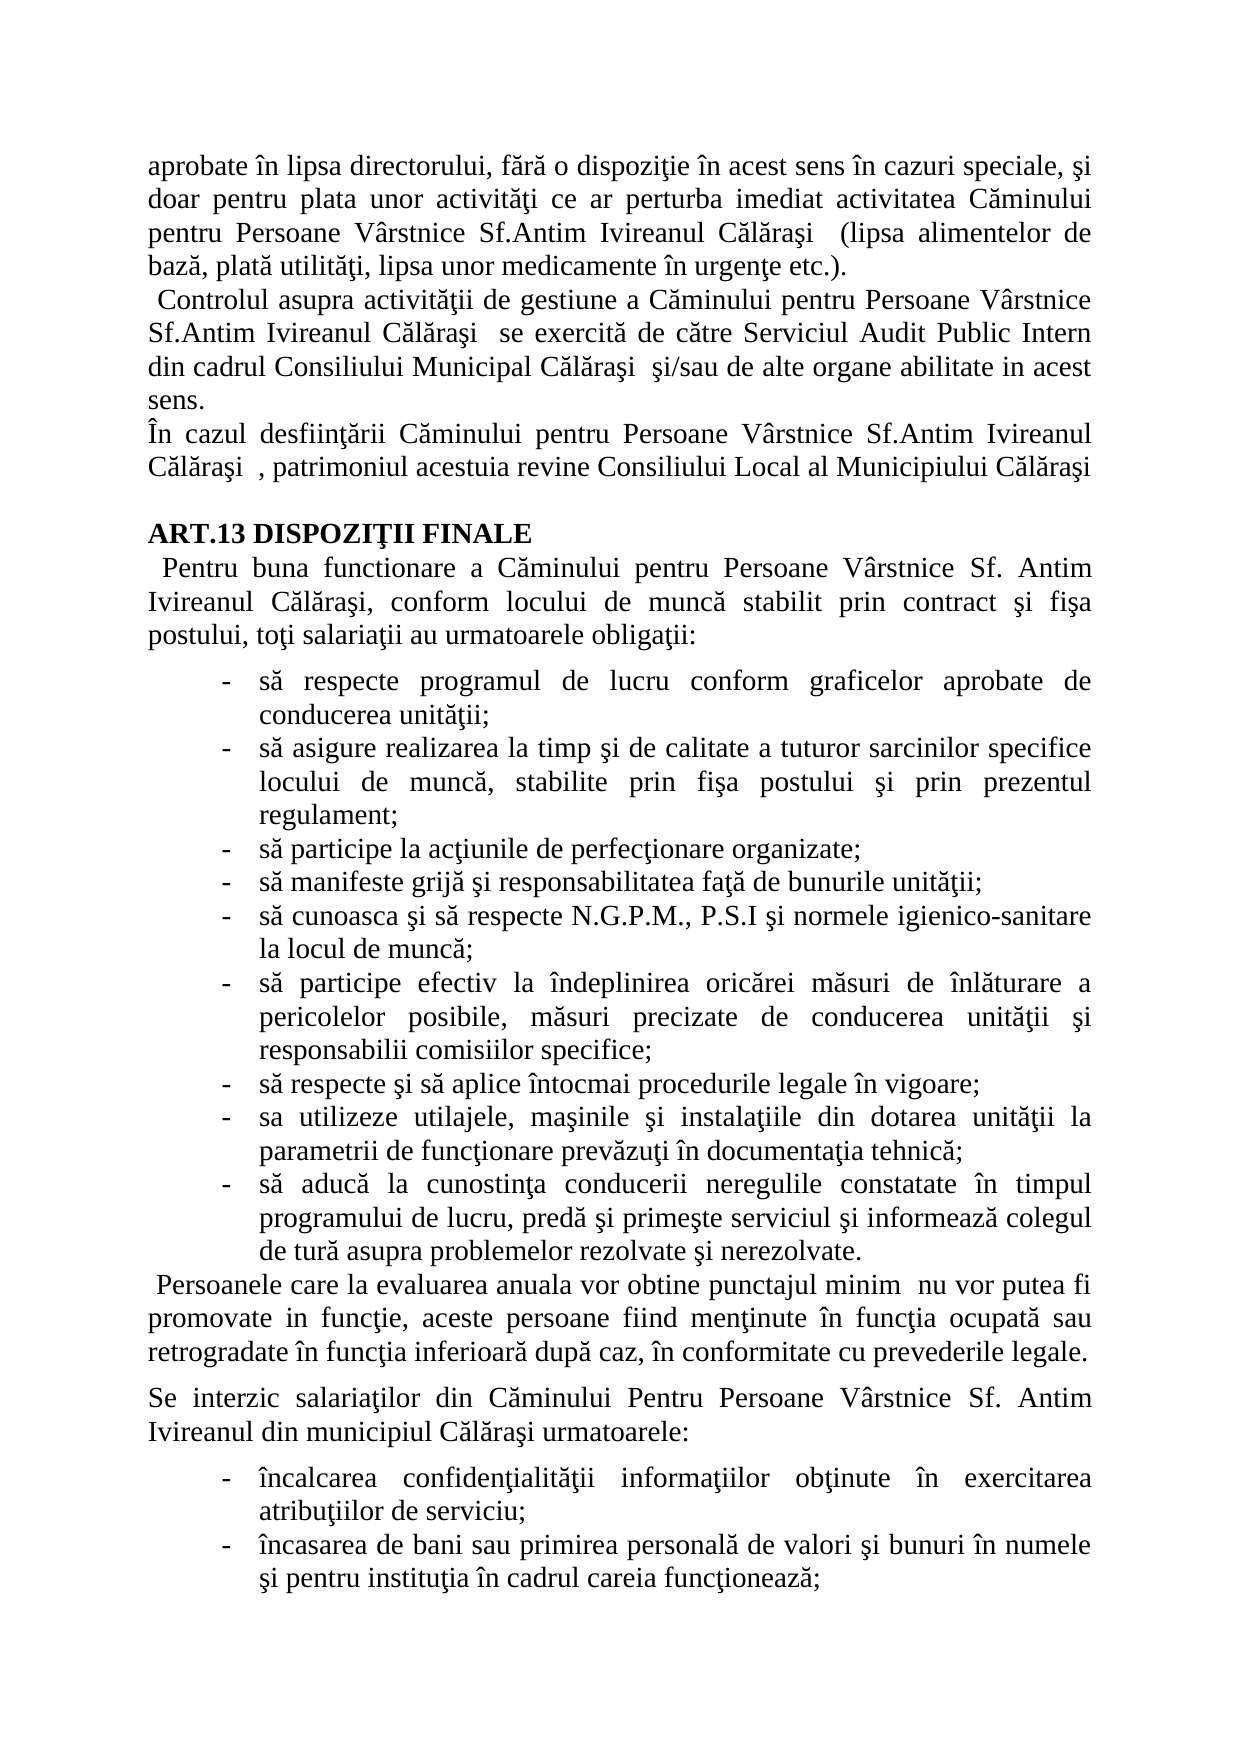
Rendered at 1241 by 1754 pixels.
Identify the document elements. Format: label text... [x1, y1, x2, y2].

list să participe la acţiunile de perfecţionare organizate; [221, 831, 1093, 864]
list încasarea de bani sau primirea personală de valori şi bunuri în numele şi pentru instituţia în cadrul careia funcţionează; [221, 1527, 1093, 1594]
text În cazul desfiinţării Căminului pentru Persoane Vârstnice Sf.Antim Ivireanul Călăraşi , patrimoniul acestuia revine Consiliului Local al Municipiului Călăraşi [148, 416, 1093, 483]
list să cunoasca şi să respecte N.G.P.M., P.S.I şi normele igienico-sanitare la locul de muncă; [221, 898, 1093, 965]
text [148, 148, 1093, 282]
text Se interzic salariaţilor din Căminului Pentru Persoane Vârstnice Sf. Antim Ivireanul din municipiul Călăraşi urmatoarele: [148, 1380, 1093, 1447]
list să asigure realizarea la timp şi de calitate a tuturor sarcinilor specifice locului de muncă, stabilite prin fişa postului şi prin prezentul regulament; [221, 730, 1093, 831]
list sa utilizeze utilajele, maşinile şi instalaţiile din dotarea unităţii la parametrii de funcţionare prevăzuţi în documentaţia tehnică; [221, 1099, 1093, 1166]
text Persoanele care la evaluarea anuala vor obtine punctajul minim nu vor putea fi promovate in funcţie, aceste persoane fiind menţinute în funcţia ocupată sau retrogradate în funcţia inferioară după caz, în conformitate cu prevederile legale. [148, 1267, 1093, 1368]
text Pentru buna functionare a Căminului pentru Persoane Vârstnice Sf. Antim Ivireanul Călăraşi, conform locului de muncă stabilit prin contract şi fişa postului, toţi salariaţii au urmatoarele obligaţii: [148, 550, 1093, 651]
text Controlul asupra activităţii de gestiune a Căminului pentru Persoane Vârstnice Sf.Antim Ivireanul Călăraşi se exercită de către Serviciul Audit Public Intern din cadrul Consiliului Municipal Călăraşi şi/sau de alte organe abilitate in acest sens. [148, 282, 1093, 416]
list să respecte şi să aplice întocmai procedurile legale în vigoare; [221, 1066, 1093, 1099]
text ART.13 DISPOZIŢII FINALE [148, 517, 1093, 550]
list să aducă la cunostinţa conducerii neregulile constatate în timpul programului de lucru, predă şi primeşte serviciul şi informează colegul de tură asupra problemelor rezolvate şi nerezolvate. [221, 1166, 1093, 1267]
list să respecte programul de lucru conform graficelor aprobate de conducerea unităţii; [221, 663, 1093, 730]
list încalcarea confidenţialităţii informaţiilor obţinute în exercitarea atribuţiilor de serviciu; [221, 1460, 1093, 1527]
list să manifeste grijă şi responsabilitatea faţă de bunurile unităţii; [221, 864, 1093, 898]
list să participe efectiv la îndeplinirea oricărei măsuri de înlăturare a pericolelor posibile, măsuri precizate de conducerea unităţii şi responsabilii comisiilor specifice; [221, 965, 1093, 1066]
